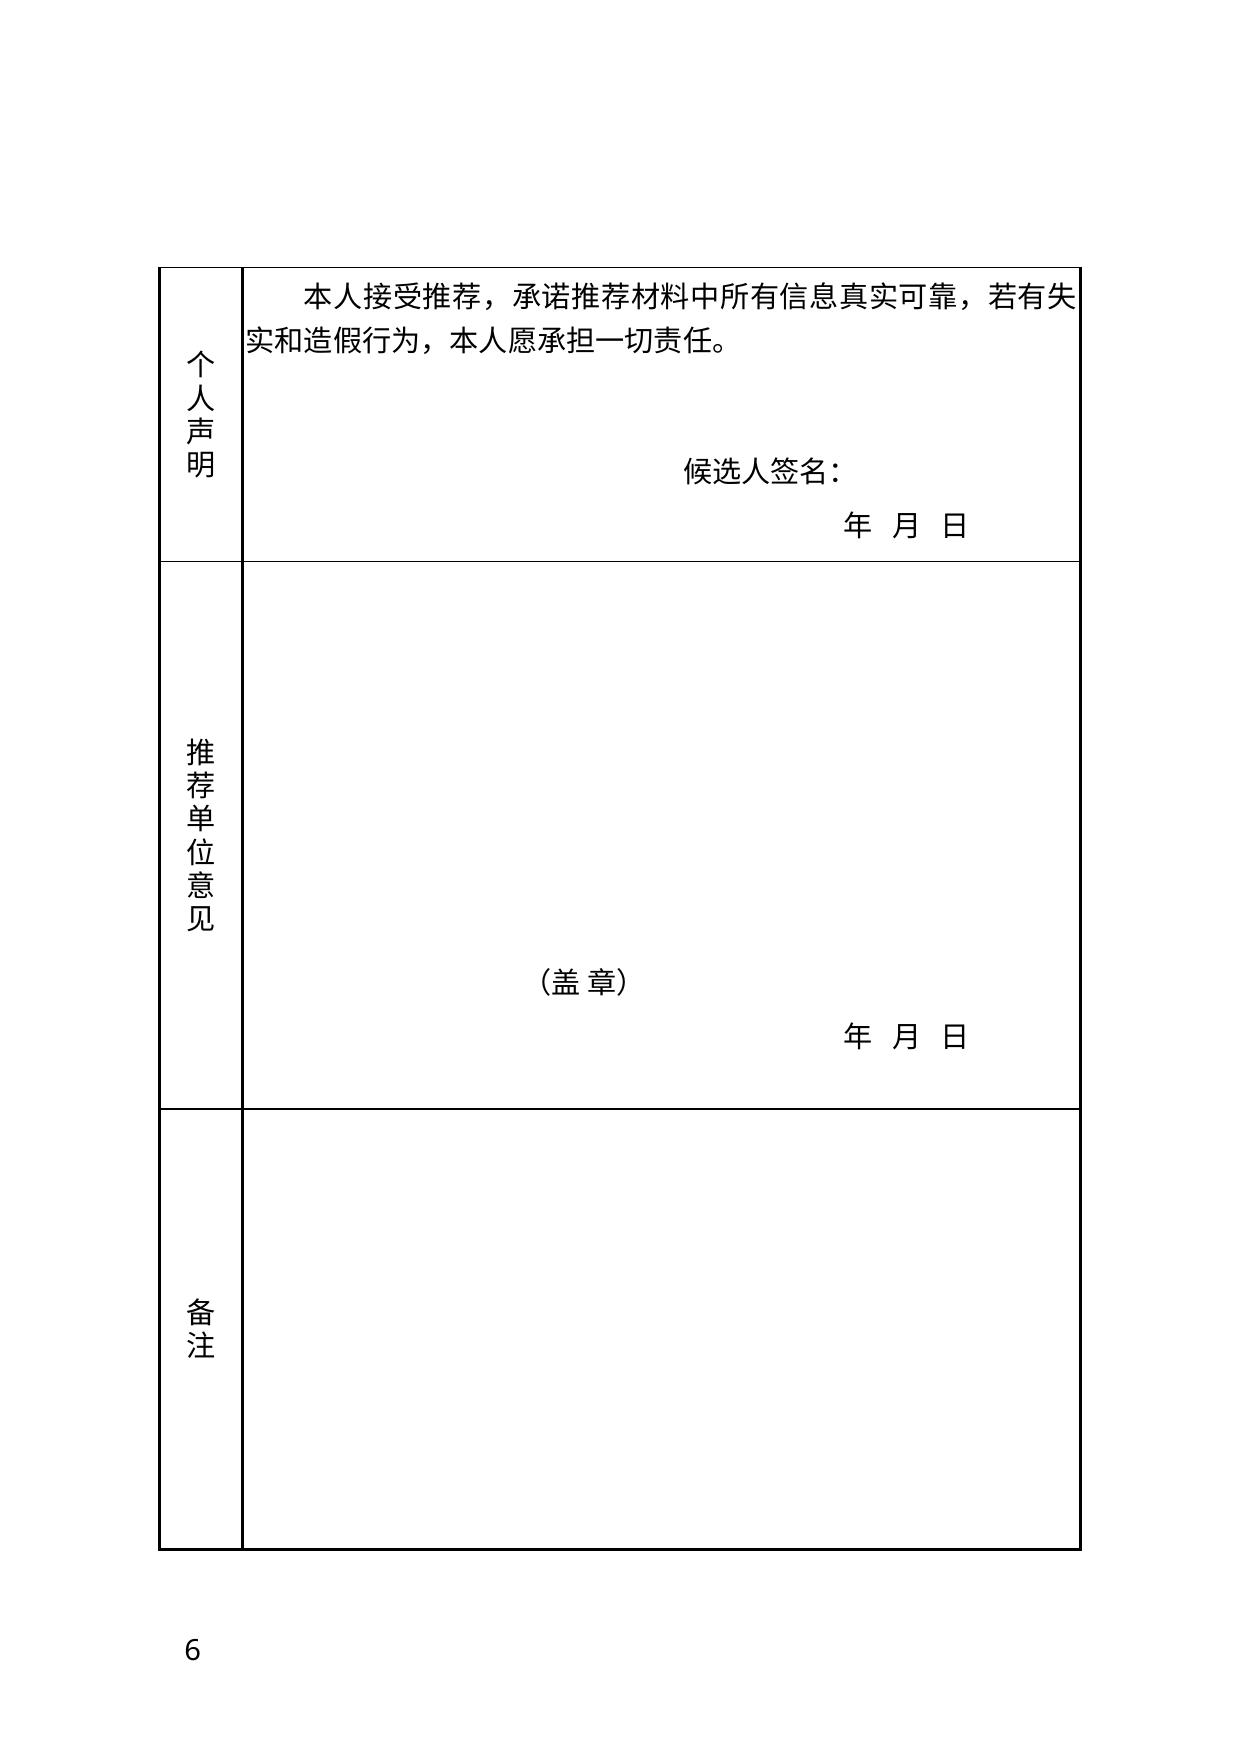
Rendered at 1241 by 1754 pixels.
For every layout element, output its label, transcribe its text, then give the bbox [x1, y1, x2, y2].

table_header 个人声明 [161, 268, 241, 561]
table_cell 备注 [161, 1110, 241, 1548]
table_header 本人接受推荐，承诺推荐材料中所有信息真实可靠，若有失实和造假行为，本人愿承担一切责任。 候选人签名： 年 月 日 [244, 268, 1079, 561]
table_cell （盖 章） 年 月 日 [244, 562, 1079, 1108]
table_cell 推荐单位意见 [161, 562, 241, 1108]
table_cell [244, 1110, 1079, 1548]
